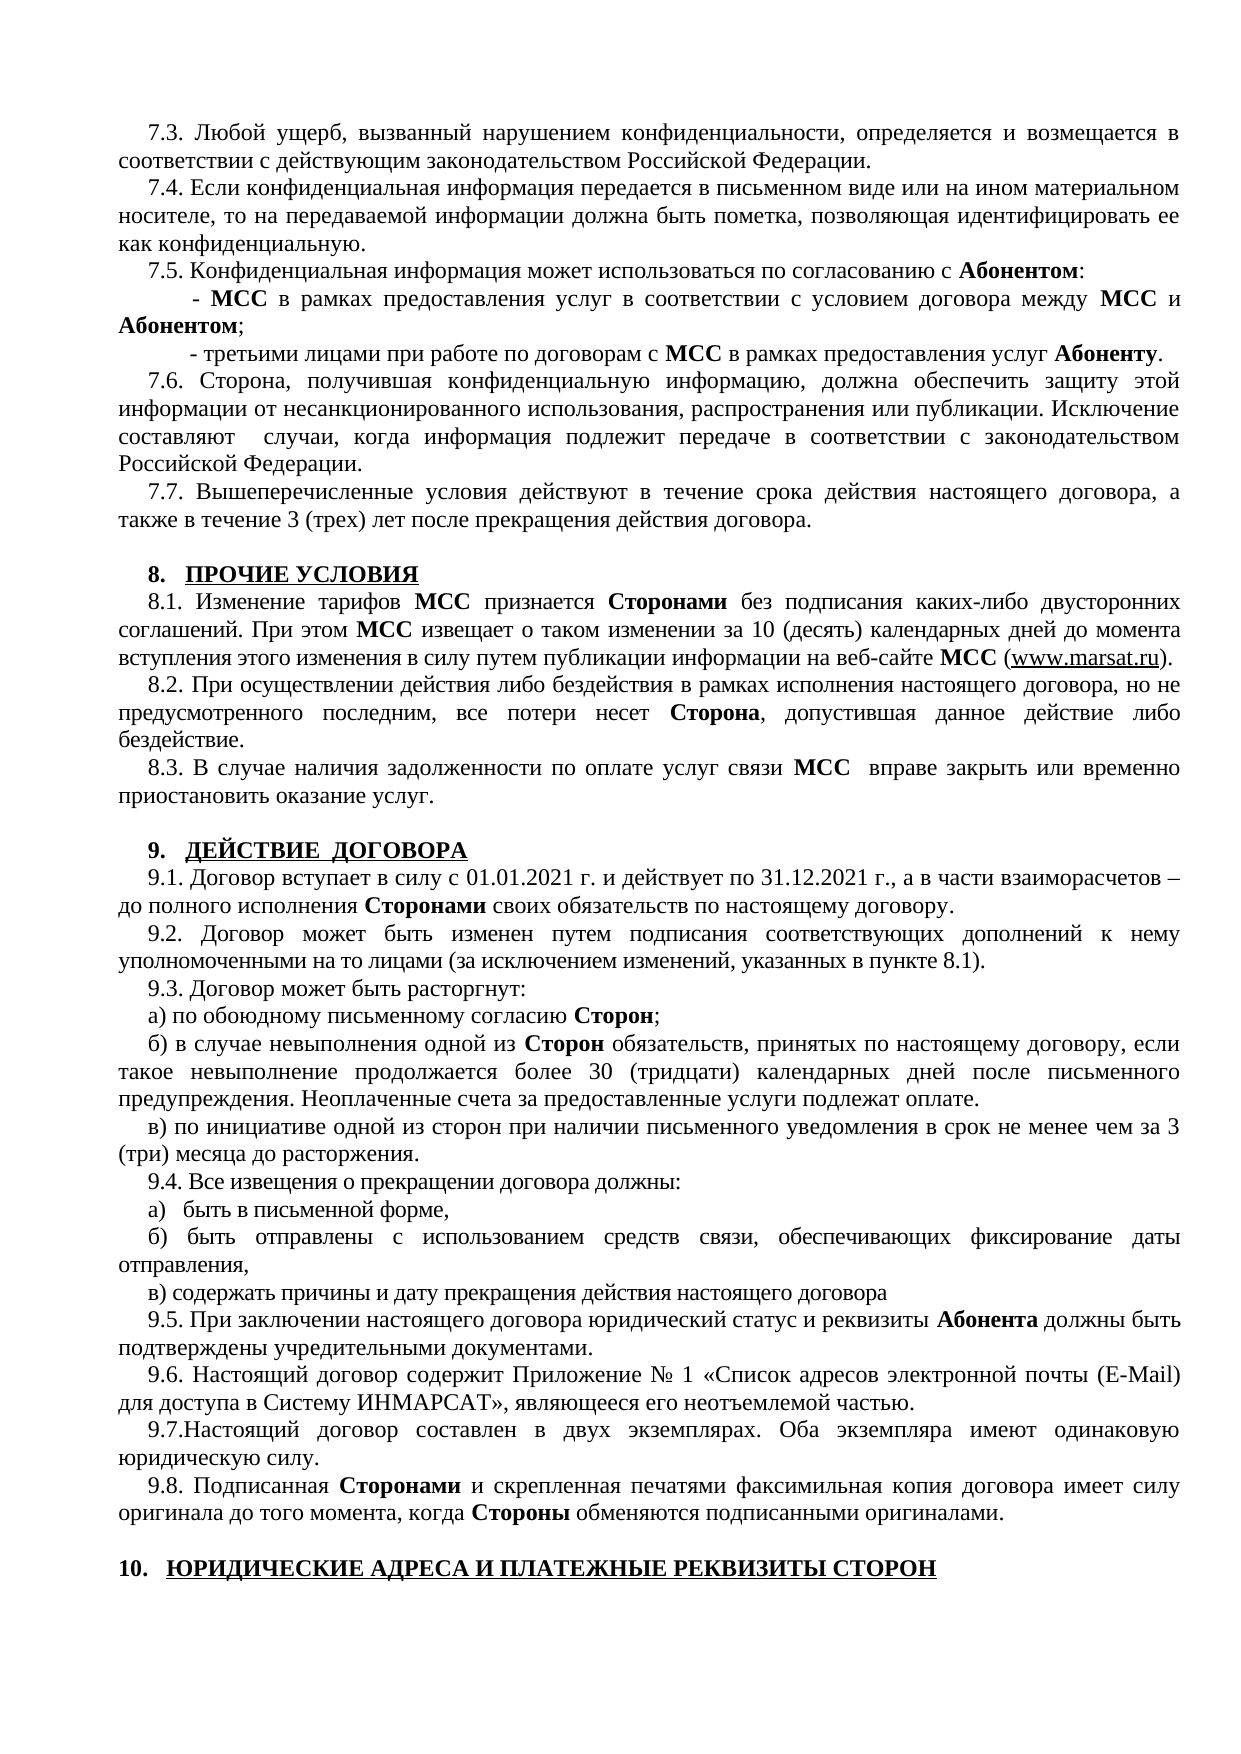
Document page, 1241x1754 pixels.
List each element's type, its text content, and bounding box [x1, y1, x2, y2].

text 8.1. Изменение тарифов МСС признается Сторонами без подписания каких-либо двусторонних соглашений. При этом МСС извещает о таком изменении за 10 (десять) календарных дней до момента вступления этого изменения в силу путем публикации информации на веб-сайте МСС (www.marsat.ru). [118, 587, 1181, 670]
text - МСС в рамках предоставления услуг в соответствии с условием договора между МСС и Абонентом; [118, 284, 1181, 339]
text б) в случае невыполнения одной из Сторон обязательств, принятых по настоящему договору, если такое невыполнение продолжается более 30 (тридцати) календарных дней после письменного предупреждения. Неоплаченные счета за предоставленные услуги подлежат оплате. [118, 1029, 1181, 1112]
text 10. ЮРИДИЧЕСКИЕ АДРЕСА И ПЛАТЕЖНЫЕ РЕКВИЗИТЫ СТОРОН [118, 1553, 1181, 1581]
text в) по инициативе одной из сторон при наличии письменного уведомления в срок не менее чем за 3 (три) месяца до расторжения. [118, 1112, 1181, 1167]
list ПРОЧИЕ УСЛОВИЯ [148, 560, 1181, 587]
text 8.3. В случае наличия задолженности по оплате услуг связи МСС вправе закрыть или временно приостановить оказание услуг. [118, 753, 1181, 808]
list ДЕЙСТВИЕ ДОГОВОРА [148, 836, 1181, 863]
text в) содержать причины и дату прекращения действия настоящего договора [118, 1277, 1181, 1305]
text 9.5. При заключении настоящего договора юридический статус и реквизиты Абонента должны быть подтверждены учредительными документами. [118, 1305, 1181, 1360]
text 8.2. При осуществлении действия либо бездействия в рамках исполнения настоящего договора, но не предусмотренного последним, все потери несет Сторона, допустившая данное действие либо бездействие. [118, 670, 1181, 753]
text а) по обоюдному письменному согласию Сторон; [118, 1001, 1181, 1029]
text 7.6. Сторона, получившая конфиденциальную информацию, должна обеспечить защиту этой информации от несанкционированного использования, распространения или публикации. Исключение составляют случаи, когда информация подлежит передаче в соответствии с законодательством Российской Федерации. [118, 367, 1181, 477]
text а) быть в письменной форме, [118, 1195, 1181, 1222]
text 9.1. Договор вступает в силу с 01.01.2021 г. и действует по 31.12.2021 г., а в части взаиморасчетов – до полного исполнения Сторонами своих обязательств по настоящему договору. [118, 863, 1181, 919]
text 9.3. Договор может быть расторгнут: [118, 974, 1181, 1001]
text 9.4. Все извещения о прекращении договора должны: [118, 1167, 1181, 1195]
text 7.4. Если конфиденциальная информация передается в письменном виде или на ином материальном носителе, то на передаваемой информации должна быть пометка, позволяющая идентифицировать ее как конфиденциальную. [118, 173, 1181, 256]
text - третьими лицами при работе по договорам с МСС в рамках предоставления услуг Абоненту. [118, 339, 1181, 367]
text 7.3. Любой ущерб, вызванный нарушением конфиденциальности, определяется и возмещается в соответствии с действующим законодательством Российской Федерации. [118, 118, 1181, 173]
text 7.7. Вышеперечисленные условия действуют в течение срока действия настоящего договора, а также в течение 3 (трех) лет после прекращения действия договора. [118, 477, 1181, 532]
text б) быть отправлены с использованием средств связи, обеспечивающих фиксирование даты отправления, [118, 1222, 1181, 1277]
text 9.2. Договор может быть изменен путем подписания соответствующих дополнений к нему уполномоченными на то лицами (за исключением изменений, указанных в пункте 8.1). [118, 919, 1181, 974]
text 9.8. Подписанная Сторонами и скрепленная печатями факсимильная копия договора имеет силу оригинала до того момента, когда Стороны обменяются подписанными оригиналами. [118, 1471, 1181, 1526]
text 9.7.Настоящий договор составлен в двух экземплярах. Оба экземпляра имеют одинаковую юридическую силу. [118, 1416, 1181, 1471]
text 7.5. Конфиденциальная информация может использоваться по согласованию с Абонентом: [118, 256, 1181, 284]
text 9.6. Настоящий договор содержит Приложение № 1 «Список адресов электронной почты (E-Mail) для доступа в Систему ИНМАРСАТ», являющееся его неотъемлемой частью. [118, 1360, 1181, 1416]
